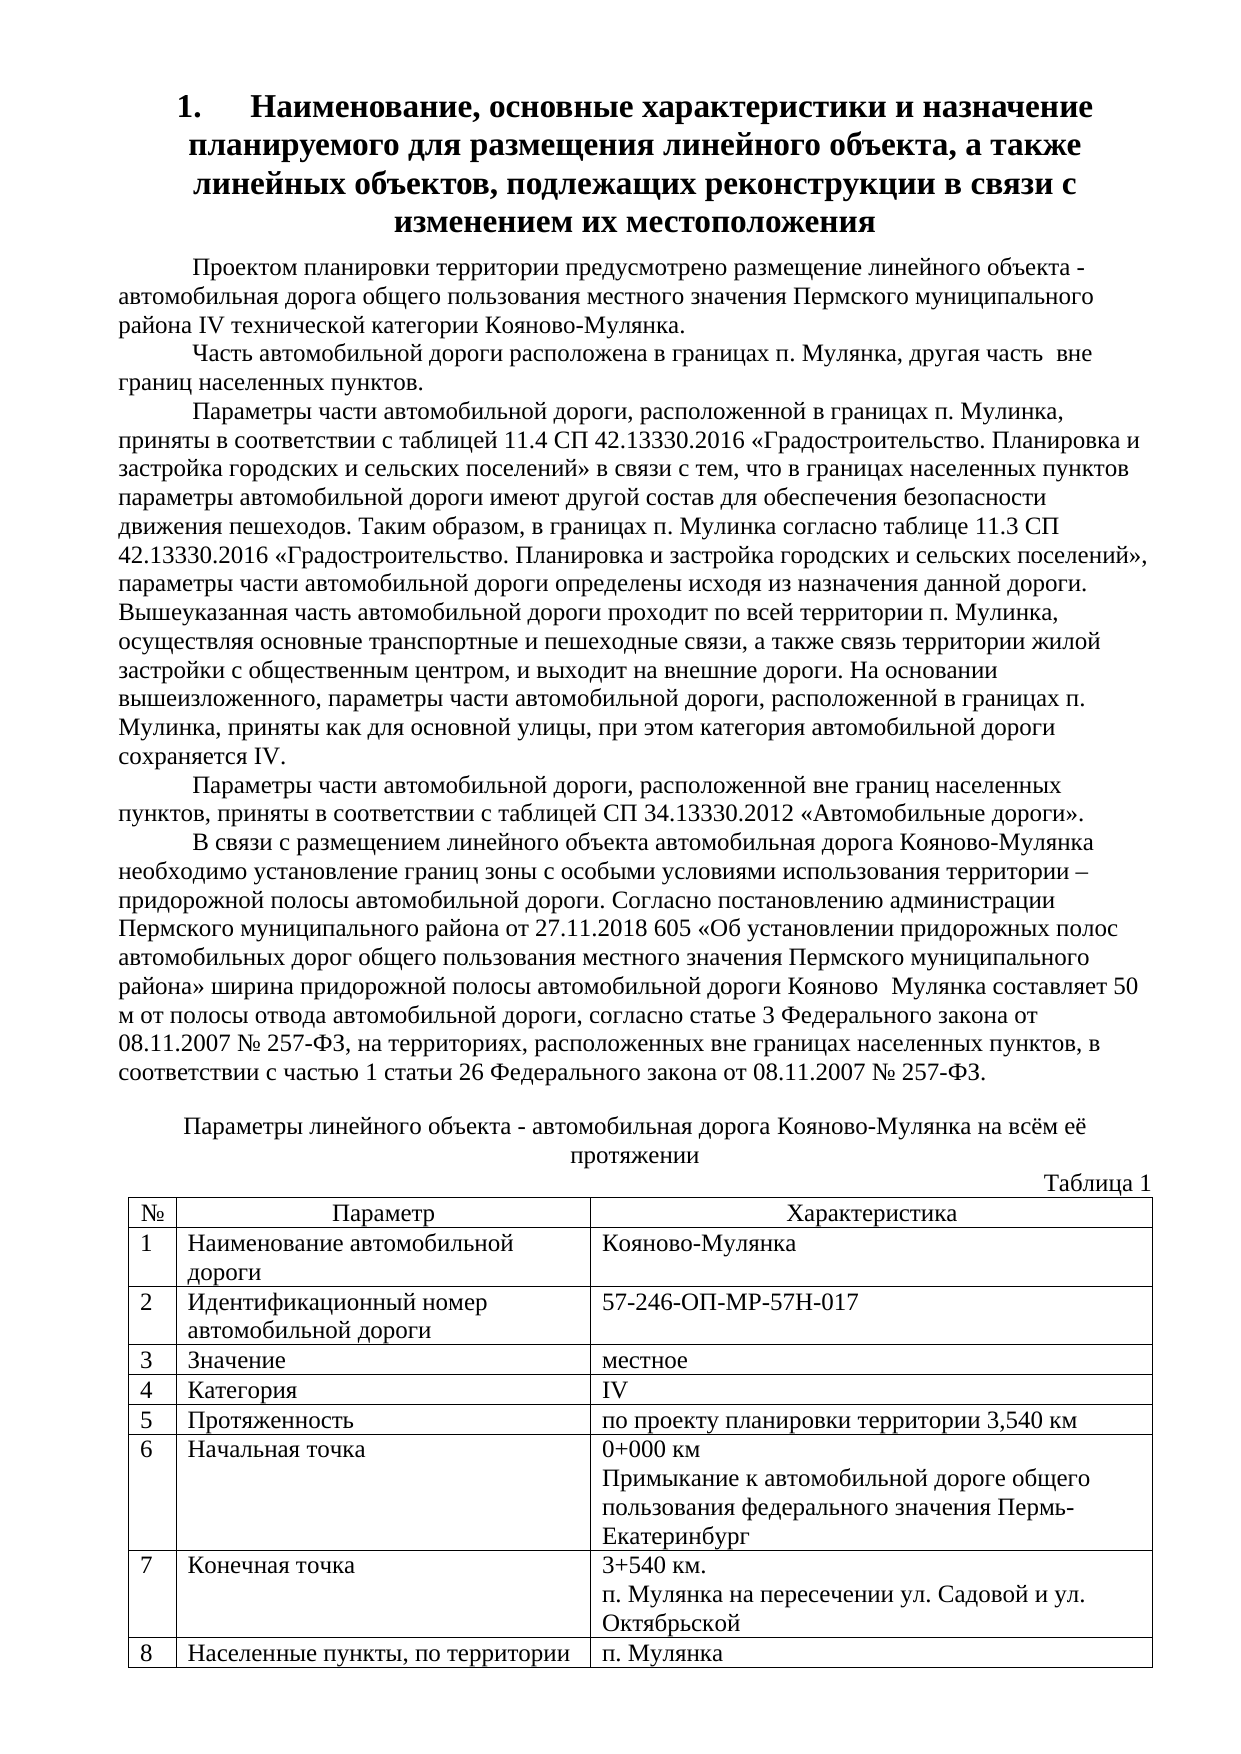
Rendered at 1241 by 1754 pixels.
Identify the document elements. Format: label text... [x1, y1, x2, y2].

text Параметры линейного объекта - автомобильная дорога Кояново-Мулянка на всём её протяжении [118, 1111, 1152, 1168]
table_cell местное [591, 1345, 1152, 1374]
table_cell 4 [129, 1375, 176, 1404]
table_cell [591, 1638, 1152, 1667]
table_header Параметр [177, 1198, 590, 1227]
text В связи с размещением линейного объекта автомобильная дорога Кояново-Мулянка необходимо установление границ зоны с особыми условиями использования территории – придорожной полосы автомобильной дороги. Согласно постановлению администрации Пермского муниципального района от 27.11.2018 605 «Об установлении придорожных полос автомобильных дорог общего пользования местного значения Пермского муниципального района» ширина придорожной полосы автомобильной дороги Кояново Мулянка составляет 50 м от полосы отвода автомобильной дороги, согласно статье 3 Федерального закона от 08.11.2007 № 257-ФЗ, на территориях, расположенных вне границах населенных пунктов, в соответствии с частью 1 статьи 26 Федерального закона от 08.11.2007 № 257-ФЗ. [118, 827, 1152, 1086]
table_cell Категория [177, 1375, 590, 1404]
table_cell по проекту планировки территории 3,540 км [591, 1405, 1152, 1433]
table_cell 57-246-ОП-МР-57Н-017 [591, 1287, 1152, 1344]
table_cell Наименование автомобильной дороги [177, 1228, 590, 1286]
table_cell 5 [129, 1405, 176, 1433]
text Проектом планировки территории предусмотрено размещение линейного объекта - автомобильная дорога общего пользования местного значения Пермского муниципального района IV технической категории Кояново-Мулянка. [118, 252, 1152, 338]
table_cell Протяженность [177, 1405, 590, 1433]
table_cell Значение [177, 1345, 590, 1374]
table_cell 6 [129, 1435, 176, 1549]
table_cell Идентификационный номер автомобильной дороги [177, 1287, 590, 1344]
table_cell Начальная точка [177, 1435, 590, 1549]
table_header № [129, 1198, 176, 1227]
table_cell 3+540 км. п. Мулянка на пересечении ул. Садовой и ул. Октябрьской [591, 1551, 1152, 1637]
table_cell 7 [129, 1551, 176, 1637]
table_header Характеристика [591, 1198, 1152, 1227]
table_cell 1 [129, 1228, 176, 1286]
subtitle Наименование, основные характеристики и назначение планируемого для размещения линейного объекта, а также линейных объектов, подлежащих реконструкции в связи с изменением их местоположения [118, 86, 1152, 240]
table_cell IV [591, 1375, 1152, 1404]
text Параметры части автомобильной дороги, расположенной в границах п. Мулинка, приняты в соответствии с таблицей 11.4 СП 42.13330.2016 «Градостроительство. Планировка и застройка городских и сельских поселений» в связи с тем, что в границах населенных пунктов параметры автомобильной дороги имеют другой состав для обеспечения безопасности движения пешеходов. Таким образом, в границах п. Мулинка согласно таблице 11.3 СП 42.13330.2016 «Градостроительство. Планировка и застройка городских и сельских поселений», параметры части автомобильной дороги определены исходя из назначения данной дороги. Вышеуказанная часть автомобильной дороги проходит по всей территории п. Мулинка, осуществляя основные транспортные и пешеходные связи, а также связь территории жилой застройки с общественным центром, и выходит на внешние дороги. На основании вышеизложенного, параметры части автомобильной дороги, расположенной в границах п. Мулинка, приняты как для основной улицы, при этом категория автомобильной дороги сохраняется IV. [118, 396, 1152, 770]
table_cell 8 [129, 1638, 176, 1667]
table_cell 0+000 км Примыкание к автомобильной дороге общего пользования федерального значения Пермь- Екатеринбург [591, 1435, 1152, 1549]
text Параметры части автомобильной дороги, расположенной вне границ населенных пунктов, приняты в соответствии с таблицей СП 34.13330.2012 «Автомобильные дороги». [118, 770, 1152, 827]
table_cell 2 [129, 1287, 176, 1344]
table_cell Конечная точка [177, 1551, 590, 1637]
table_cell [177, 1638, 590, 1667]
table_cell 3 [129, 1345, 176, 1374]
text Часть автомобильной дороги расположена в границах п. Мулянка, другая часть вне границ населенных пунктов. [118, 338, 1152, 396]
table_cell Кояново-Мулянка [591, 1228, 1152, 1286]
text Таблица 1 [156, 1168, 1152, 1197]
